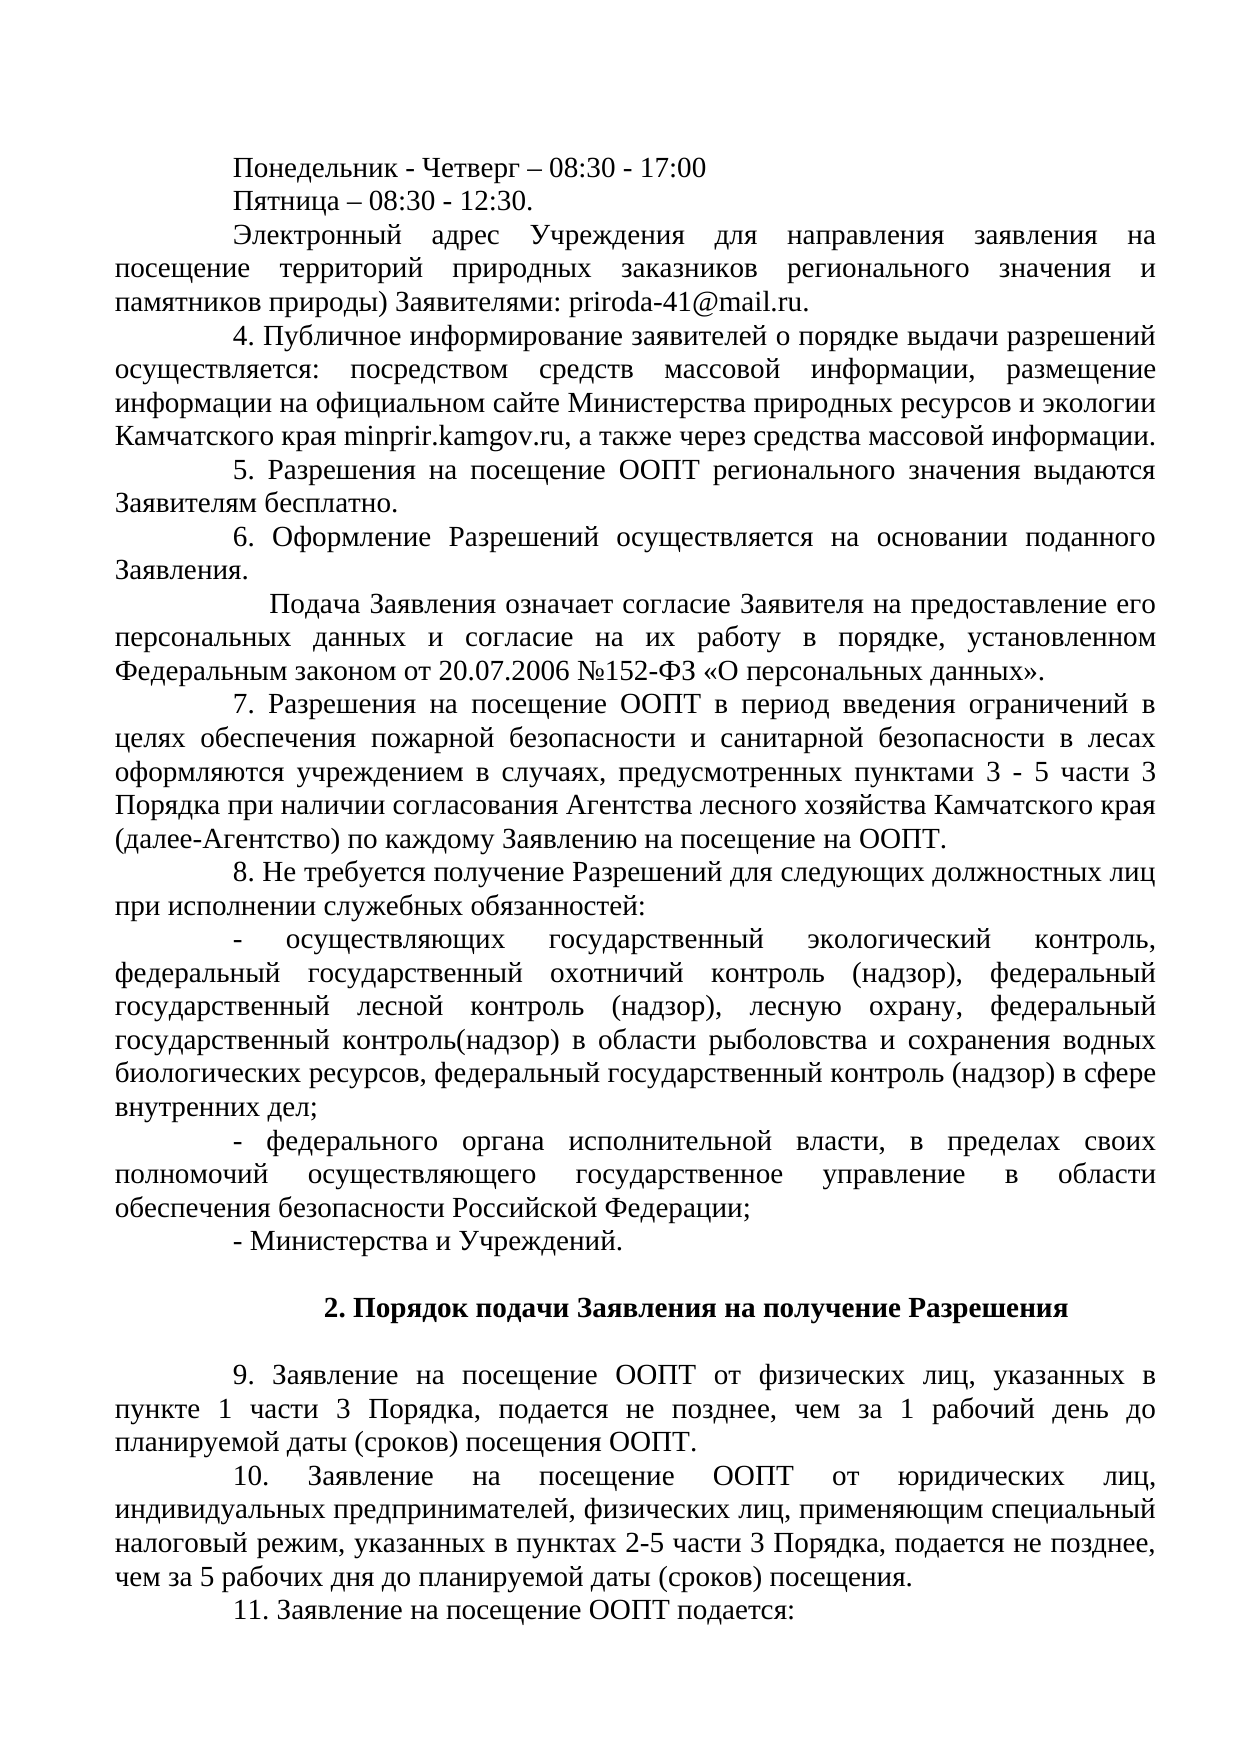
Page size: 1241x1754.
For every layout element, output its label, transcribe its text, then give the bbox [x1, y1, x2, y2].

text 11. Заявление на посещение ООПТ подается: [114, 1592, 1157, 1626]
text 5. Разрешения на посещение ООПТ регионального значения выдаются Заявителям бесплатно. [114, 452, 1157, 519]
text 7. Разрешения на посещение ООПТ в период введения ограничений в целях обеспечения пожарной безопасности и санитарной безопасности в лесах оформляются учреждением в случаях, предусмотренных пунктами 3 - 5 части 3 Порядка при наличии согласования Агентства лесного хозяйства Камчатского края (далее-Агентство) по каждому Заявлению на посещение на ООПТ. [114, 687, 1157, 854]
text - федерального органа исполнительной власти, в пределах своих полномочий осуществляющего государственное управление в области обеспечения безопасности Российской Федерации; [114, 1123, 1157, 1223]
text Пятница – 08:30 - 12:30. [114, 183, 1157, 217]
text Подача Заявления означает согласие Заявителя на предоставление его персональных данных и согласие на их работу в порядке, установленном Федеральным законом от 20.07.2006 №152-ФЗ «О персональных данных». [114, 586, 1157, 687]
text 8. Не требуется получение Разрешений для следующих должностных лиц при исполнении служебных обязанностей: [114, 854, 1157, 921]
text Понедельник - Четверг – 08:30 - 17:00 [114, 150, 1157, 183]
text - осуществляющих государственный экологический контроль, федеральный государственный охотничий контроль (надзор), федеральный государственный лесной контроль (надзор), лесную охрану, федеральный государственный контроль(надзор) в области рыболовства и сохранения водных биологических ресурсов, федеральный государственный контроль (надзор) в сфере внутренних дел; [114, 921, 1157, 1123]
text - Министерства и Учреждений. [114, 1223, 1157, 1257]
text 6. Оформление Разрешений осуществляется на основании поданного Заявления. [114, 519, 1157, 586]
text Электронный адрес Учреждения для направления заявления на посещение территорий природных заказников регионального значения и памятников природы) Заявителями: priroda-41@mail.ru. [114, 217, 1157, 318]
text 10. Заявление на посещение ООПТ от юридических лиц, индивидуальных предпринимателей, физических лиц, применяющим специальный налоговый режим, указанных в пунктах 2-5 части 3 Порядка, подается не позднее, чем за 5 рабочих дня до планируемой даты (сроков) посещения. [114, 1458, 1157, 1592]
text 9. Заявление на посещение ООПТ от физических лиц, указанных в пункте 1 части 3 Порядка, подается не позднее, чем за 1 рабочий день до планируемой даты (сроков) посещения ООПТ. [114, 1357, 1157, 1458]
text 2. Порядок подачи Заявления на получение Разрешения [206, 1290, 1157, 1324]
text 4. Публичное информирование заявителей о порядке выдачи разрешений осуществляется: посредством средств массовой информации, размещение информации на официальном сайте Министерства природных ресурсов и экологии Камчатского края minprir.kamgov.ru, а также через средства массовой информации. [114, 318, 1157, 452]
